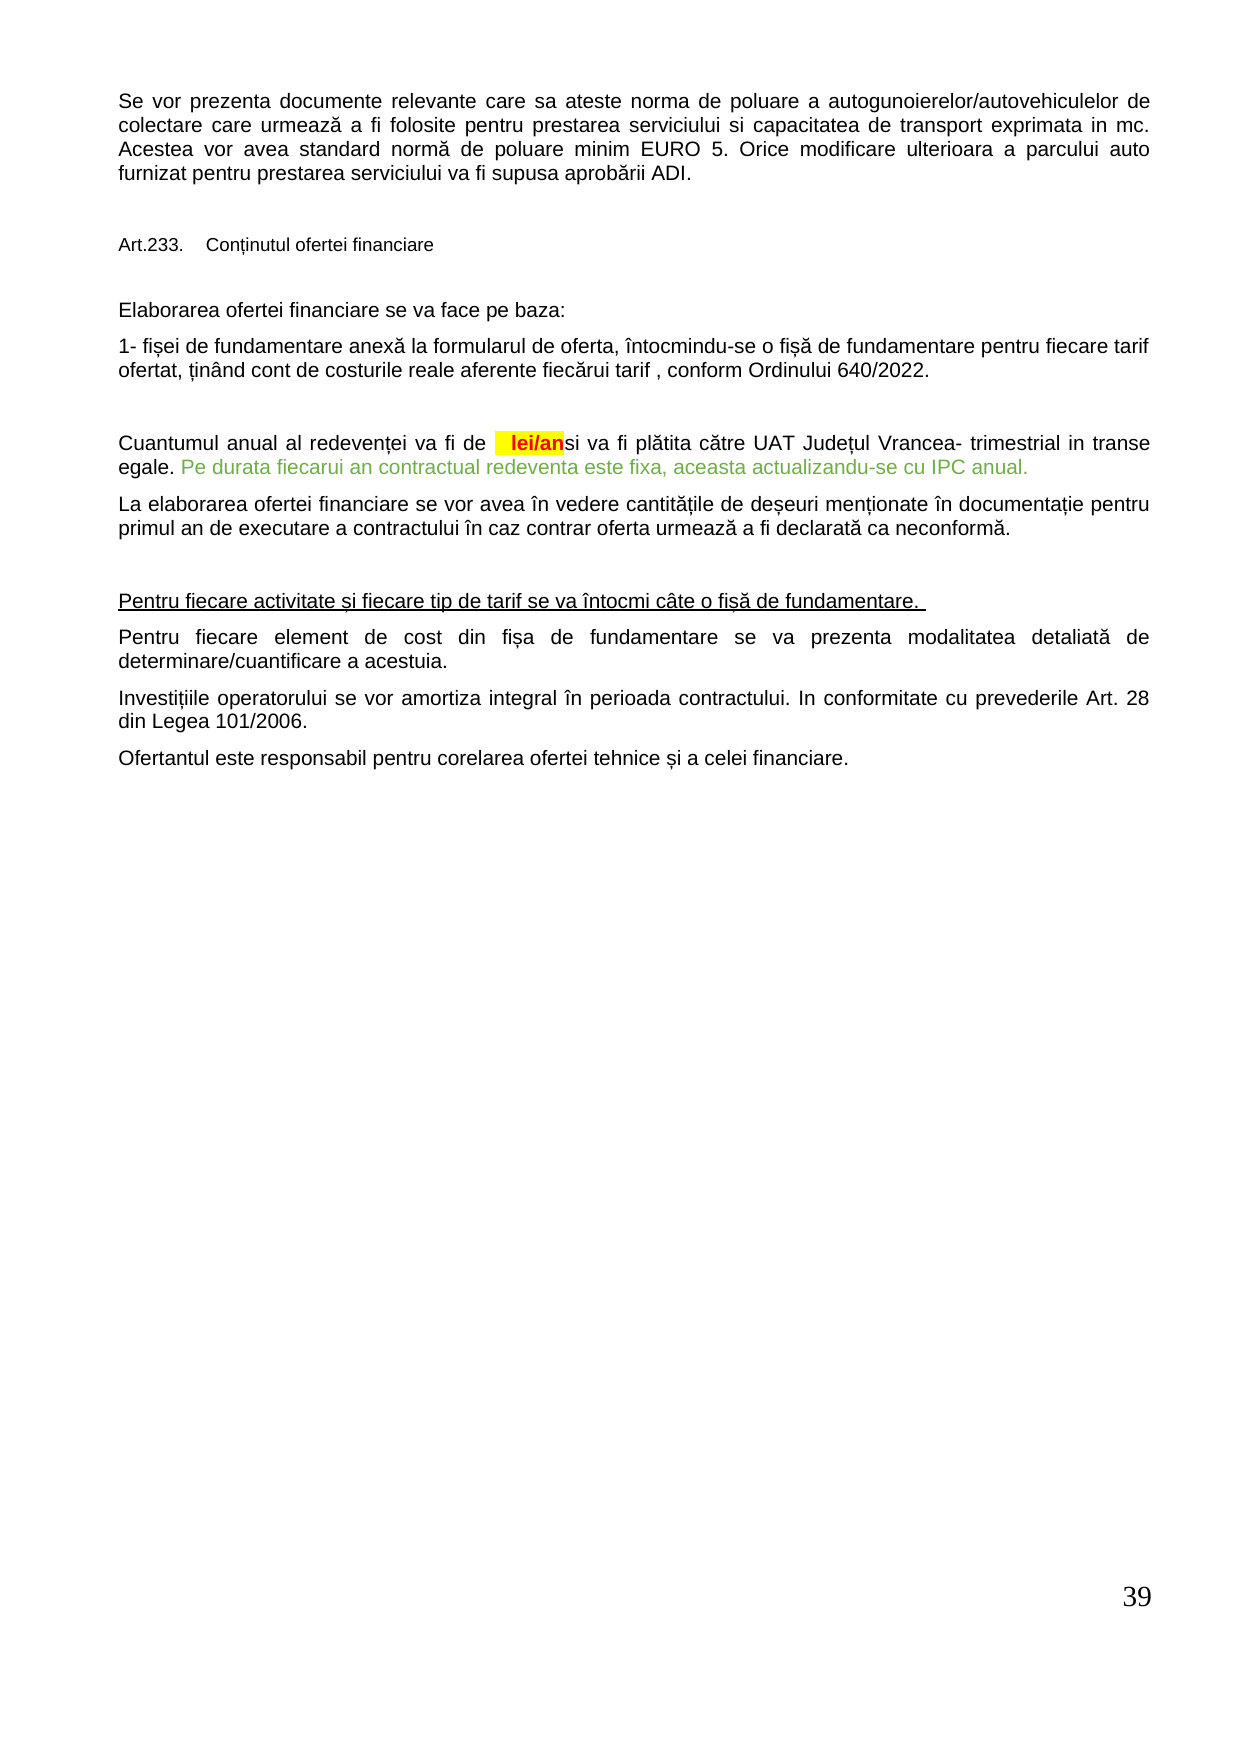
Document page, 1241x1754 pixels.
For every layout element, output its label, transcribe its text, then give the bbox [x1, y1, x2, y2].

text Elaborarea ofertei financiare se va face pe baza: [118, 298, 1152, 322]
text Cuantumul anual al redevenței va fi de lei/ansi va fi plătita către UAT Județul Vrancea- trimestrial in transe egale. Pe durata fiecarui an contractual redeventa este fixa, aceasta actualizandu-se cu IPC anual. [118, 431, 1152, 479]
text 1- fișei de fundamentare anexă la formularul de oferta, întocmindu-se o fișă de fundamentare pentru fiecare tarif ofertat, ținând cont de costurile reale aferente fiecărui tarif , conform Ordinului 640/2022. [118, 334, 1152, 382]
text Pentru fiecare activitate și fiecare tip de tarif se va întocmi câte o fișă de fundamentare. [118, 588, 1152, 612]
text Ofertantul este responsabil pentru corelarea ofertei tehnice și a celei financiare. [118, 746, 1152, 770]
text La elaborarea ofertei financiare se vor avea în vedere cantitățile de deșeuri menționate în documentație pentru primul an de executare a contractului în caz contrar oferta urmează a fi declarată ca neconformă. [118, 492, 1152, 539]
text Se vor prezenta documente relevante care sa ateste norma de poluare a autogunoierelor/autovehiculelor de colectare care urmează a fi folosite pentru prestarea serviciului si capacitatea de transport exprimata in mc. Acestea vor avea standard normă de poluare minim EURO 5. Orice modificare ulterioara a parcului auto furnizat pentru prestarea serviciului va fi supusa aprobării ADI. [118, 89, 1152, 184]
text Investițiile operatorului se vor amortiza integral în perioada contractului. In conformitate cu prevederile Art. 28 din Legea 101/2006. [118, 685, 1152, 733]
list Conținutul ofertei financiare [118, 233, 1152, 255]
text Pentru fiecare element de cost din fișa de fundamentare se va prezenta modalitatea detaliată de determinare/cuantificare a acestuia. [118, 625, 1152, 673]
